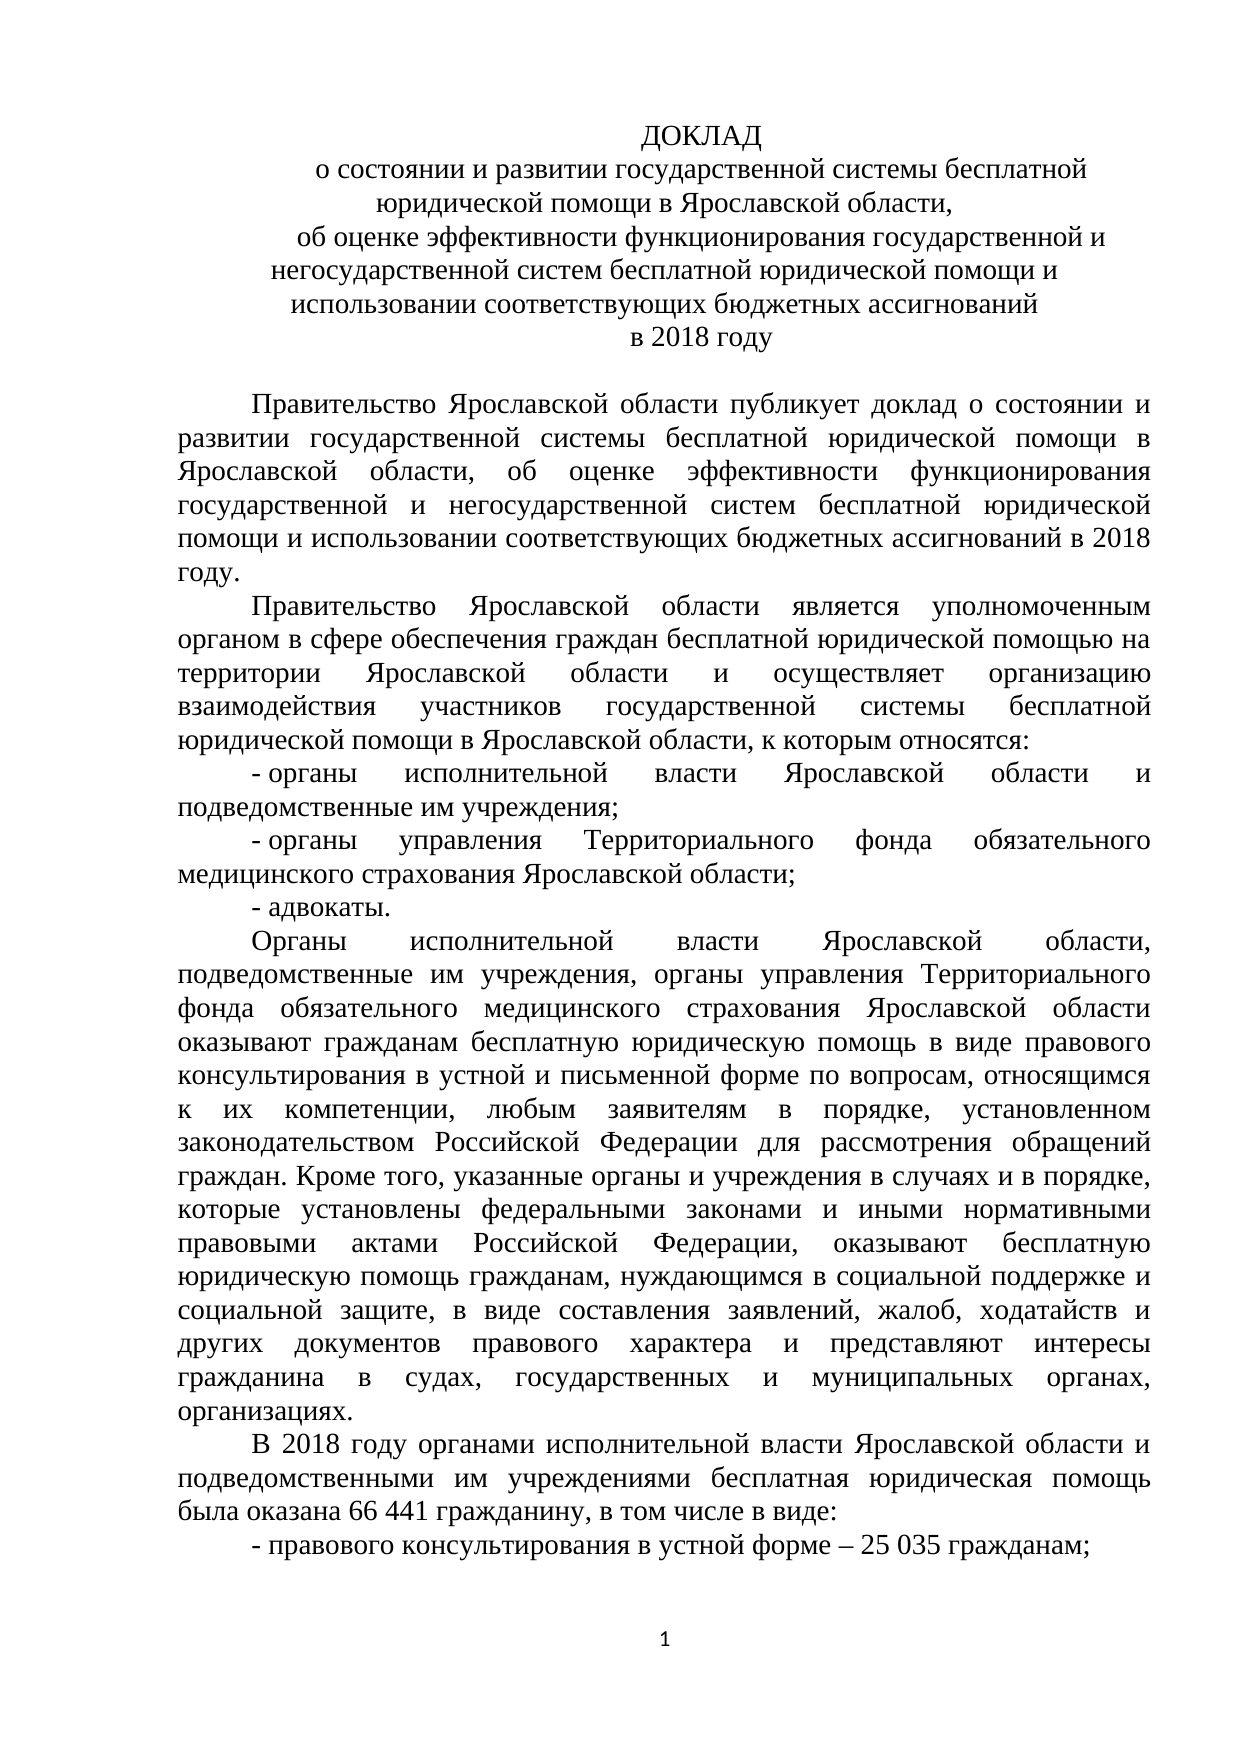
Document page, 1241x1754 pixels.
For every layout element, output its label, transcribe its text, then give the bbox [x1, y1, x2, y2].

text в 2018 году [177, 319, 1152, 353]
text ДОКЛАД [177, 118, 1152, 152]
text - органы управления Территориального фонда обязательного медицинского страхования Ярославской области; [177, 822, 1152, 889]
text Органы исполнительной власти Ярославской области, подведомственные им учреждения, органы управления Территориального фонда обязательного медицинского страхования Ярославской области оказывают гражданам бесплатную юридическую помощь в виде правового консультирования в устной и письменной форме по вопросам, относящимся к их компетенции, любым заявителям в порядке, установленном законодательством Российской Федерации для рассмотрения обращений граждан. Кроме того, указанные органы и учреждения в случаях и в порядке, которые установлены федеральными законами и иными нормативными правовыми актами Российской Федерации, оказывают бесплатную юридическую помощь гражданам, нуждающимся в социальной поддержке и социальной защите, в виде составления заявлений, жалоб, ходатайств и других документов правового характера и представляют интересы гражданина в судах, государственных и муниципальных органах, организациях. [177, 923, 1152, 1426]
text об оценке эффективности функционирования государственной и негосударственной систем бесплатной юридической помощи и использовании соответствующих бюджетных ассигнований [177, 219, 1152, 319]
text - органы исполнительной власти Ярославской области и подведомственные им учреждения; [177, 755, 1152, 822]
text В 2018 году органами исполнительной власти Ярославской области и подведомственными им учреждениями бесплатная юридическая помощь была оказана 66 441 гражданину, в том числе в виде: [177, 1426, 1152, 1527]
text - правового консультирования в устной форме – 25 035 гражданам; [177, 1527, 1152, 1560]
text - адвокаты. [177, 889, 1152, 923]
text Правительство Ярославской области публикует доклад о состоянии и развитии государственной системы бесплатной юридической помощи в Ярославской области, об оценке эффективности функционирования государственной и негосударственной систем бесплатной юридической помощи и использовании соответствующих бюджетных ассигнований в 2018 году. [177, 386, 1152, 588]
text Правительство Ярославской области является уполномоченным органом в сфере обеспечения граждан бесплатной юридической помощью на территории Ярославской области и осуществляет организацию взаимодействия участников государственной системы бесплатной юридической помощи в Ярославской области, к которым относятся: [177, 588, 1152, 755]
text о состоянии и развитии государственной системы бесплатной юридической помощи в Ярославской области, [177, 152, 1152, 219]
